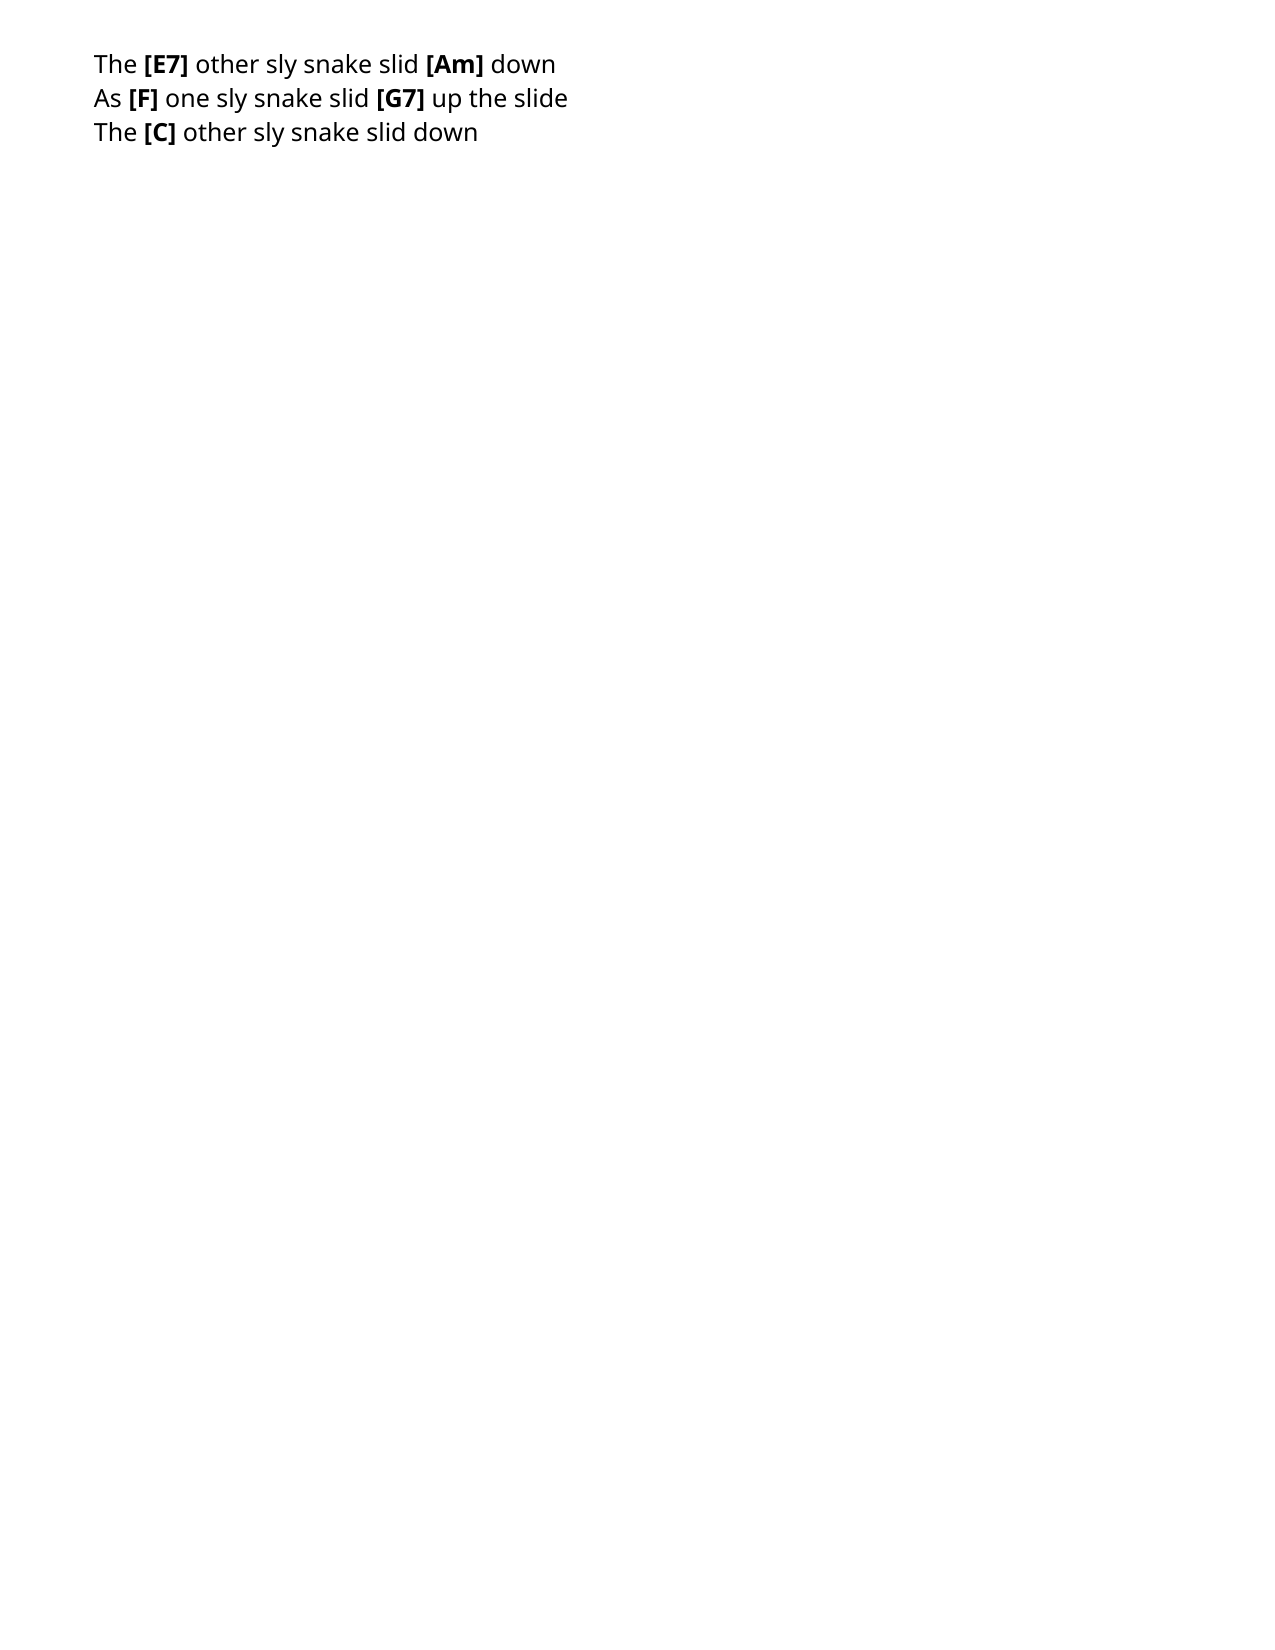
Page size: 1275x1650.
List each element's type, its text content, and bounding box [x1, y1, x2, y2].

text As [F] one sly snake slid [G7] up the slide [94, 81, 1200, 115]
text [94, 115, 1200, 149]
text The [E7] other sly snake slid [Am] down [94, 47, 1200, 81]
